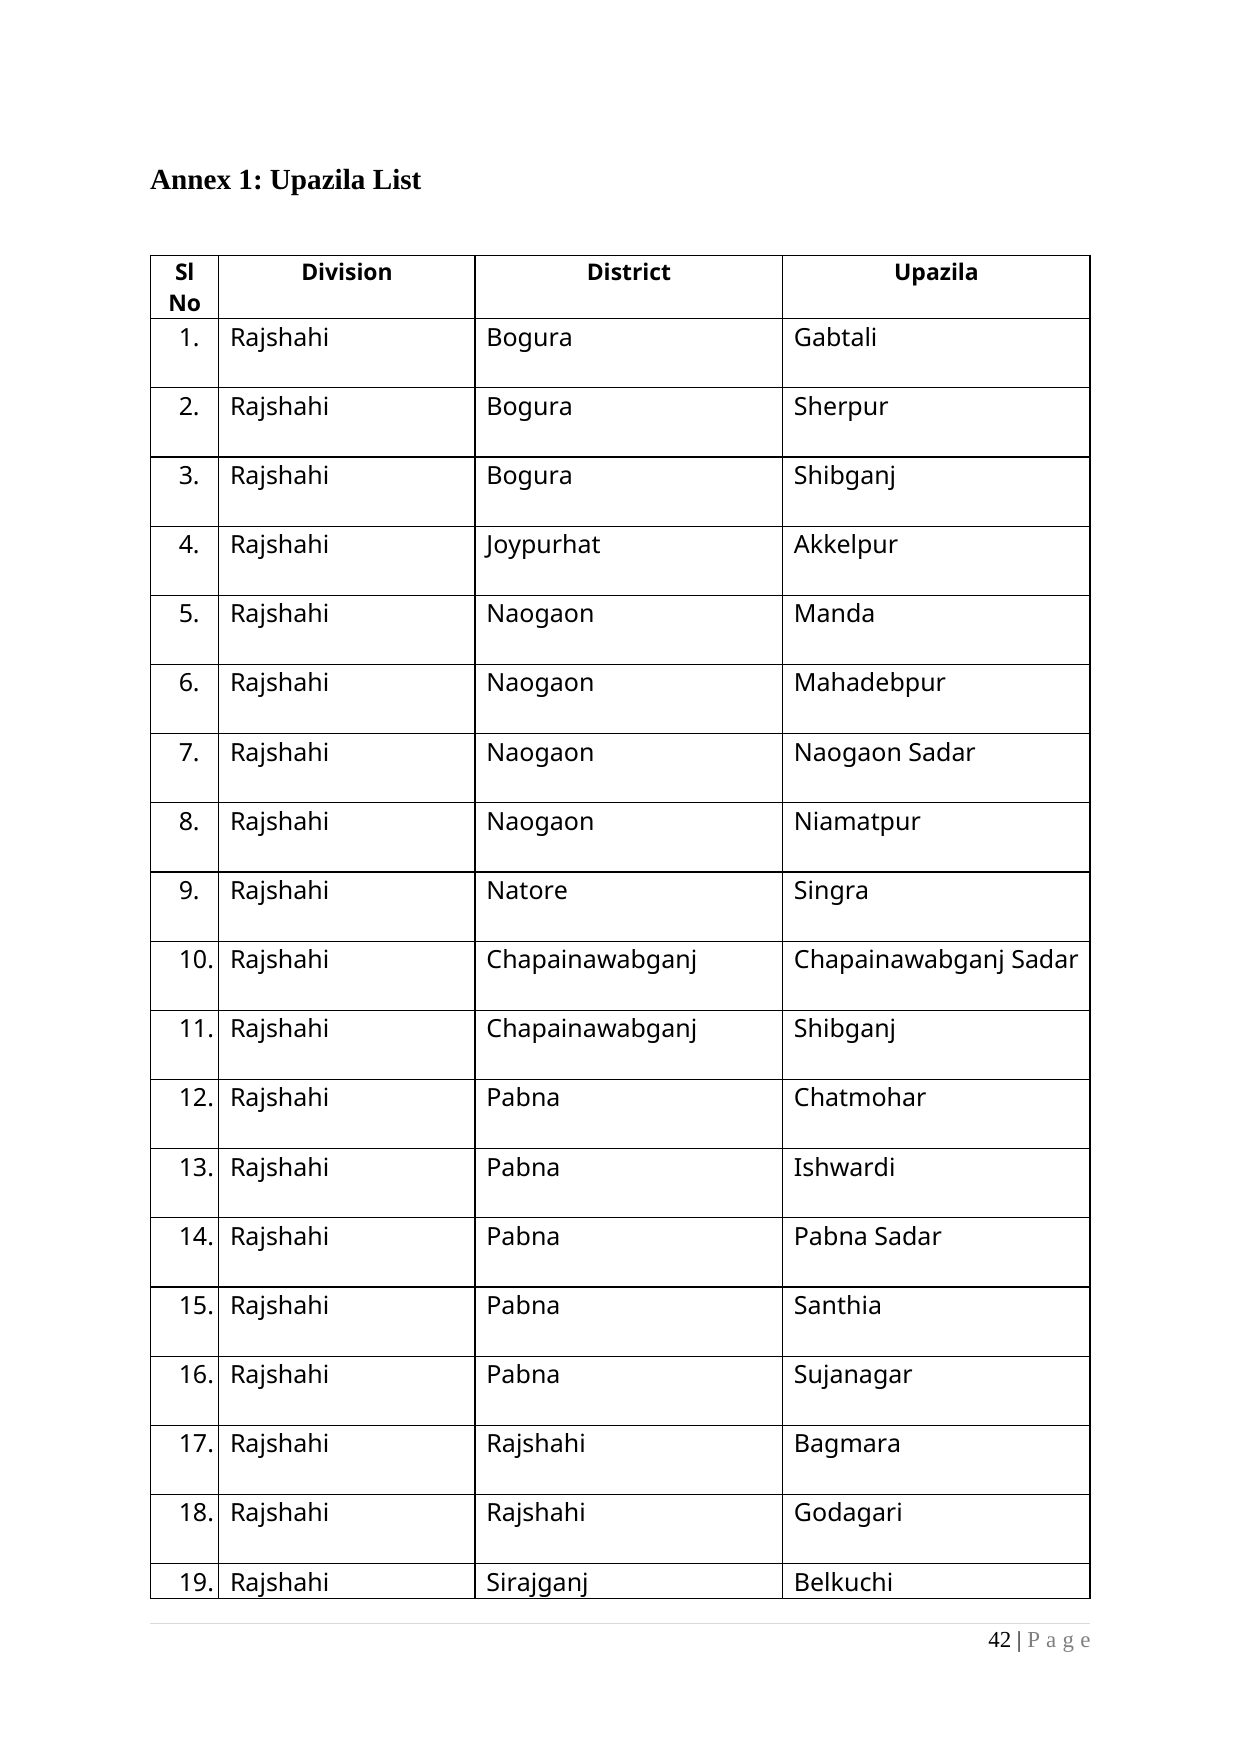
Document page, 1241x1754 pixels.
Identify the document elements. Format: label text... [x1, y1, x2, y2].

table_header Sl No [151, 256, 218, 318]
table_header Division [219, 256, 474, 318]
table_cell [151, 458, 218, 526]
table_cell Sherpur [783, 388, 1089, 456]
table_cell Rajshahi [476, 1495, 782, 1563]
table_cell Sujanagar [783, 1357, 1089, 1425]
table_cell [151, 665, 218, 733]
table_cell Rajshahi [219, 1495, 474, 1563]
table_cell Rajshahi [219, 734, 474, 802]
table_cell Pabna [476, 1218, 782, 1286]
table_cell [151, 388, 218, 456]
table_cell Naogaon [476, 596, 782, 664]
table_cell Naogaon [476, 734, 782, 802]
table_cell Rajshahi [219, 1149, 474, 1217]
table_cell [151, 1218, 218, 1286]
table_cell Rajshahi [219, 1080, 474, 1148]
table_cell Bogura [476, 319, 782, 387]
table_cell Pabna [476, 1288, 782, 1356]
table_cell Chapainawabganj Sadar [783, 942, 1089, 1010]
table_cell [151, 803, 218, 871]
table_cell Rajshahi [476, 1426, 782, 1494]
table_cell Pabna [476, 1080, 782, 1148]
table_cell [151, 596, 218, 664]
table_cell Pabna Sadar [783, 1218, 1089, 1286]
table_cell Chapainawabganj [476, 1011, 782, 1079]
subtitle Annex 1: Upazila List [150, 162, 1090, 196]
table_cell Bogura [476, 458, 782, 526]
table_cell Ishwardi [783, 1149, 1089, 1217]
table_cell [151, 527, 218, 595]
table_cell Shibganj [783, 458, 1089, 526]
table_cell Pabna [476, 1149, 782, 1217]
table_cell Pabna [476, 1357, 782, 1425]
table_header District [476, 256, 782, 318]
table_cell Belkuchi [783, 1564, 1089, 1598]
table_cell Chapainawabganj [476, 942, 782, 1010]
table_cell [151, 319, 218, 387]
table_cell Rajshahi [219, 1288, 474, 1356]
table_cell Naogaon Sadar [783, 734, 1089, 802]
table_cell Rajshahi [219, 665, 474, 733]
table_cell Niamatpur [783, 803, 1089, 871]
table_cell Shibganj [783, 1011, 1089, 1079]
table_cell Chatmohar [783, 1080, 1089, 1148]
table_cell Gabtali [783, 319, 1089, 387]
table_cell [151, 1011, 218, 1079]
table_cell [151, 734, 218, 802]
table_cell Bogura [476, 388, 782, 456]
table_cell [151, 1288, 218, 1356]
table_cell Rajshahi [219, 1426, 474, 1494]
table_cell [151, 1495, 218, 1563]
table_cell [151, 1564, 218, 1598]
table_cell Rajshahi [219, 458, 474, 526]
table_cell Joypurhat [476, 527, 782, 595]
table_cell Rajshahi [219, 803, 474, 871]
table_cell Rajshahi [219, 1218, 474, 1286]
table_cell [151, 1149, 218, 1217]
table_cell Rajshahi [219, 1011, 474, 1079]
table_cell Rajshahi [219, 942, 474, 1010]
table_cell Rajshahi [219, 1357, 474, 1425]
table_cell Rajshahi [219, 319, 474, 387]
table_cell Santhia [783, 1288, 1089, 1356]
table_cell Natore [476, 873, 782, 941]
table_cell Rajshahi [219, 388, 474, 456]
table_cell [151, 873, 218, 941]
table_cell Naogaon [476, 665, 782, 733]
table_cell Singra [783, 873, 1089, 941]
table_cell [151, 1080, 218, 1148]
table_cell Sirajganj [476, 1564, 782, 1598]
table_cell Rajshahi [219, 527, 474, 595]
table_cell [151, 1357, 218, 1425]
table_cell Mahadebpur [783, 665, 1089, 733]
table_cell Rajshahi [219, 873, 474, 941]
table_cell [151, 942, 218, 1010]
table_cell [151, 1426, 218, 1494]
table_cell Bagmara [783, 1426, 1089, 1494]
table_cell Naogaon [476, 803, 782, 871]
table_cell Rajshahi [219, 1564, 474, 1598]
table_cell Godagari [783, 1495, 1089, 1563]
table_cell Rajshahi [219, 596, 474, 664]
table_header Upazila [783, 256, 1089, 318]
table_cell Akkelpur [783, 527, 1089, 595]
table_cell Manda [783, 596, 1089, 664]
